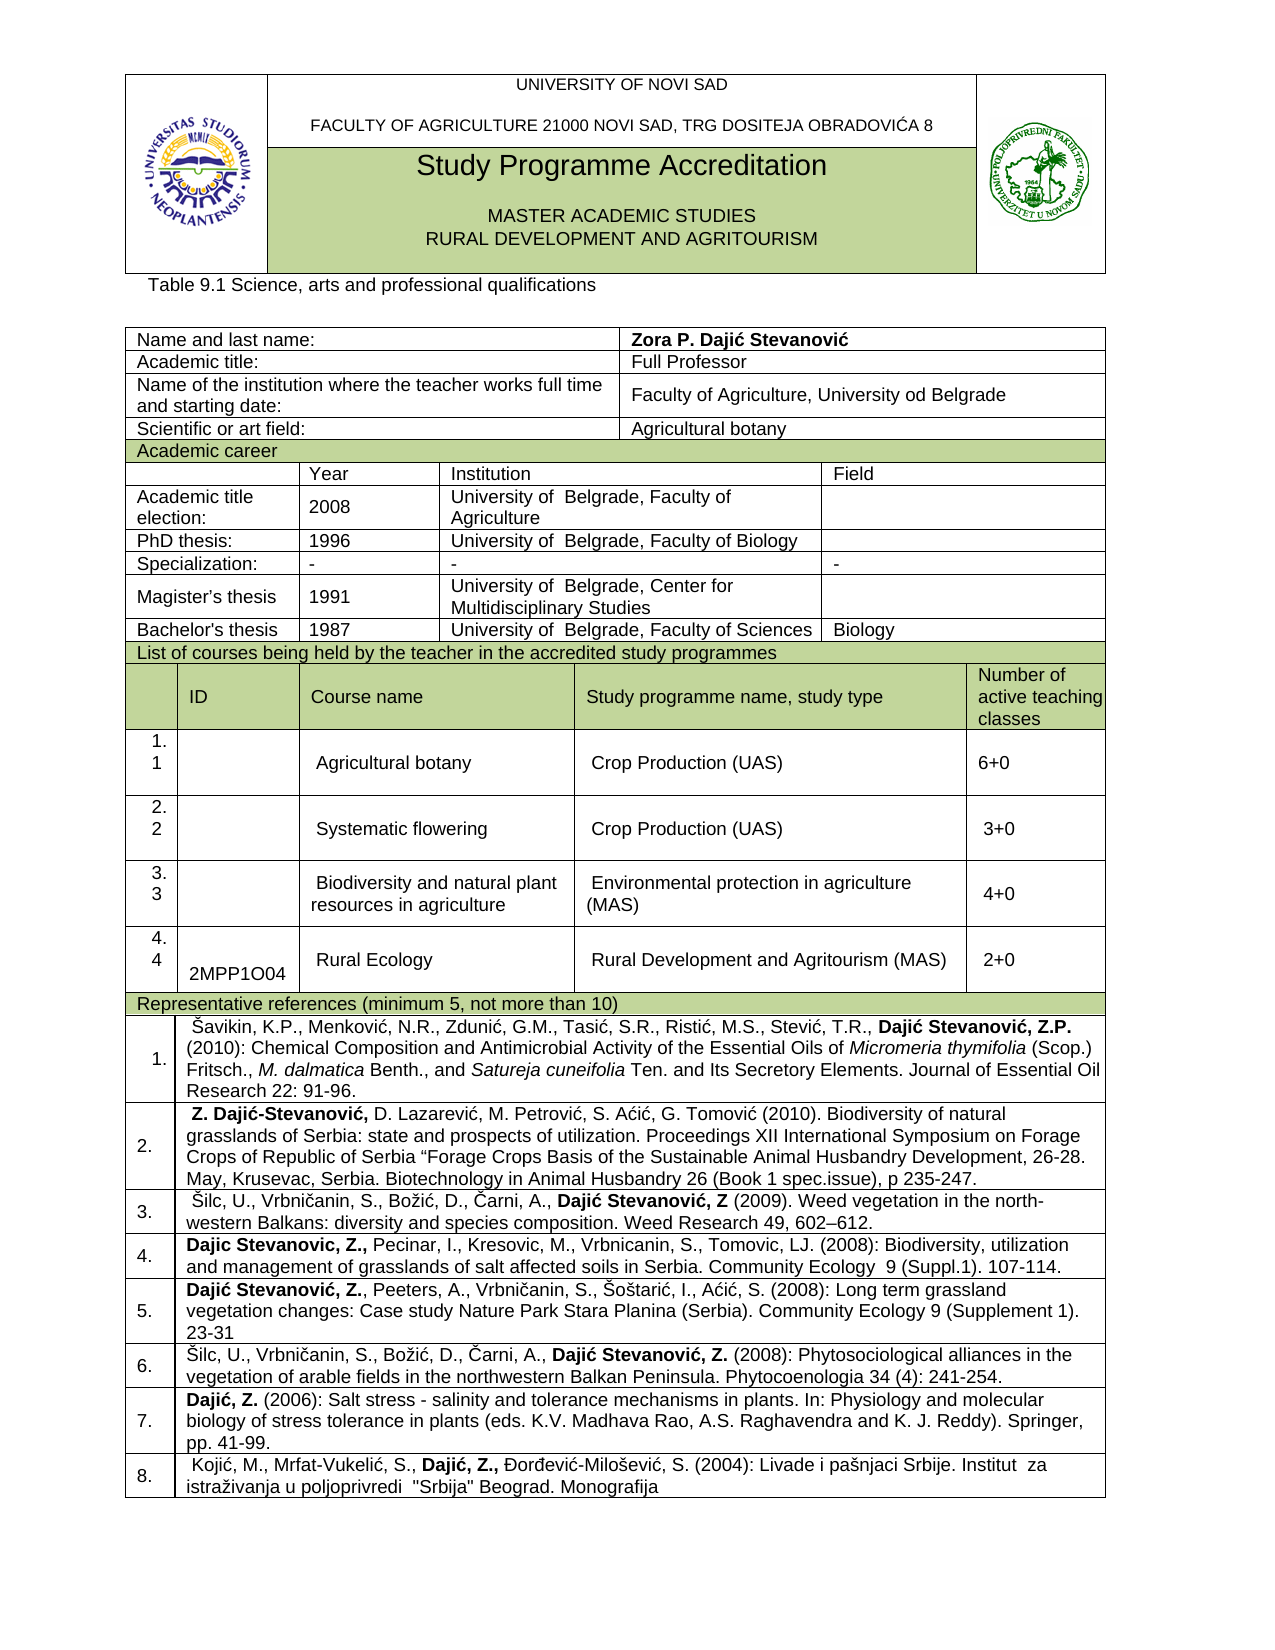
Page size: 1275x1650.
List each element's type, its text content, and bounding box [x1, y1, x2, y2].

table_cell Crop Production (UAS) [575, 730, 966, 795]
table_cell 2+0 [967, 927, 1105, 992]
table_cell Field [822, 463, 1105, 484]
table_cell Environmental protection in agriculture (MAS) [575, 861, 966, 926]
table_cell Rural Ecology [300, 927, 574, 992]
table_cell [178, 730, 299, 795]
table_cell [126, 1103, 174, 1189]
table_cell University of Belgrade, Faculty of Biology [440, 530, 821, 551]
table_cell Crop Production (UAS) [575, 796, 966, 860]
table_cell Z. Dajić-Stevanović, D. Lazarević, M. Petrović, S. Aćić, G. Tomović (2010). Biodiversity of natural grasslands of Serbia: state and prospects of utilization. Proceedings XII International Symposium on Forage Crops of Republic of Serbia “Forage Crops Basis of the Sustainable Animal Husbandry Development, 26-28. May, Krusevac, Serbia. Biotechnology in Animal Husbandry 26 (Book 1 spec.issue), p 235-247. [176, 1103, 1105, 1189]
table_cell 2008 [300, 486, 439, 529]
table_cell [126, 1279, 174, 1343]
table_cell ID [178, 664, 299, 729]
table_cell Agricultural botany [300, 730, 574, 795]
table_cell Rural Development and Agritourism (MAS) [575, 927, 966, 992]
table_cell [822, 530, 1105, 551]
table_cell University of Belgrade, Center for Multidisciplinary Studies [440, 575, 821, 618]
table_cell 2. [126, 796, 177, 860]
table_cell Academic title: [126, 351, 619, 372]
table_cell [126, 1234, 174, 1277]
table_cell PhD thesis: [126, 530, 299, 551]
table_cell [822, 486, 1105, 529]
table_cell Specialization: [126, 552, 299, 574]
table_cell Systematic flowering [300, 796, 574, 860]
table_cell Kojić, M., Mrfat-Vukelić, S., Dajić, Z., Đorđević-Milošević, S. (2004): Livade i pašnjaci Srbije. Institut za istraživanja u poljoprivredi "Srbija" Beograd. Monografija [176, 1454, 1105, 1497]
table_cell 1996 [300, 530, 439, 551]
table_cell 1987 [300, 619, 439, 641]
picture [987, 117, 1093, 226]
table_cell Faculty of Agriculture, University od Belgrade [620, 374, 1105, 417]
table_cell Study programme name, study type [575, 664, 966, 729]
table_cell University of Belgrade, Faculty of Agriculture [440, 486, 821, 529]
table_cell Year [300, 463, 439, 484]
table_cell 3+0 [967, 796, 1105, 860]
table_cell [178, 796, 299, 860]
table_cell Course name [300, 664, 574, 729]
table_cell Agricultural botany [620, 418, 1105, 439]
table_cell [126, 1190, 174, 1233]
table_cell 3. [126, 861, 177, 926]
table_cell 1991 [300, 575, 439, 618]
table_cell [126, 664, 177, 729]
table_cell [126, 1016, 174, 1102]
table_cell [126, 1344, 174, 1387]
table_header Name and last name: [126, 328, 619, 350]
table_cell Academic title election: [126, 486, 299, 529]
table_cell Institution [440, 463, 821, 484]
table_cell Dajić Stevanović, Z., Peeters, A., Vrbničanin, S., Šoštarić, I., Aćić, S. (2008): Long term grassland vegetation changes: Case study Nature Park Stara Planina (Serbia). Community Ecology 9 (Supplement 1). 23-31 [176, 1279, 1105, 1343]
table_cell Biodiversity and natural plant resources in agriculture [300, 861, 574, 926]
picture [136, 111, 257, 232]
table_cell 4+0 [967, 861, 1105, 926]
table_cell Šavikin, K.P., Menković, N.R., Zdunić, G.M., Tasić, S.R., Ristić, M.S., Stević, T.R., Dajić Stevanović, Z.P. (2010): Chemical Composition and Antimicrobial Activity of the Essential Oils of Micromeria thymifolia (Scop.) Fritsch., M. dalmatica Benth., and Satureja cuneifolia Ten. and Its Secretory Elements. Journal of Essential Oil Research 22: 91-96. [176, 1016, 1105, 1102]
table_cell Magister’s thesis [126, 575, 299, 618]
table_cell - [440, 552, 821, 574]
table_cell [126, 463, 299, 484]
table_cell Biology [822, 619, 1105, 641]
table_cell University of Belgrade, Faculty of Sciences [440, 619, 821, 641]
table_cell Academic career [126, 440, 1105, 462]
table_cell Šilc, U., Vrbničanin, S., Božić, D., Čarni, A., Dajić Stevanović, Z. (2008): Phytosociological alliances in the vegetation of arable fields in the northwestern Balkan Peninsula. Phytocoenologia 34 (4): 241-254. [176, 1344, 1105, 1387]
table_cell Dajić, Z. (2006): Salt stress - salinity and tolerance mechanisms in plants. In: Physiology and molecular biology of stress tolerance in plants (eds. K.V. Madhava Rao, A.S. Raghavendra and K. J. Reddy). Springer, pp. 41-99. [176, 1388, 1105, 1453]
table_cell [126, 1388, 174, 1453]
table_cell Šilc, U., Vrbničanin, S., Božić, D., Čarni, A., Dajić Stevanović, Z (2009). Weed vegetation in the north-western Balkans: diversity and species composition. Weed Research 49, 602–612. [176, 1190, 1105, 1233]
table_cell List of courses being held by the teacher in the accredited study programmes [126, 642, 1105, 663]
table_cell 6+0 [967, 730, 1105, 795]
table_cell Bachelor's thesis [126, 619, 299, 641]
table_cell Representative references (minimum 5, not more than 10) [126, 993, 1105, 1014]
table_cell Full Professor [620, 351, 1105, 372]
table_cell [178, 861, 299, 926]
table_cell - [822, 552, 1105, 574]
table_cell - [300, 552, 439, 574]
table_cell Name of the institution where the teacher works full time and starting date: [126, 374, 619, 417]
table_cell Scientific or art field: [126, 418, 619, 439]
table_cell Dajic Stevanovic, Z., Pecinar, I., Kresovic, M., Vrbnicanin, S., Tomovic, LJ. (2008): Biodiversity, utilization and management of grasslands of salt affected soils in Serbia. Community Ecology 9 (Suppl.1). 107-114. [176, 1234, 1105, 1277]
table_cell 2МРР1О04 [178, 927, 299, 992]
table_cell [822, 575, 1105, 618]
table_cell Number of active teaching classes [967, 664, 1105, 729]
table_cell 4. [126, 927, 177, 992]
table_cell [126, 1454, 174, 1497]
table_header Zora P. Dajić Stevanović [620, 328, 1105, 350]
table_cell 1. [126, 730, 177, 795]
